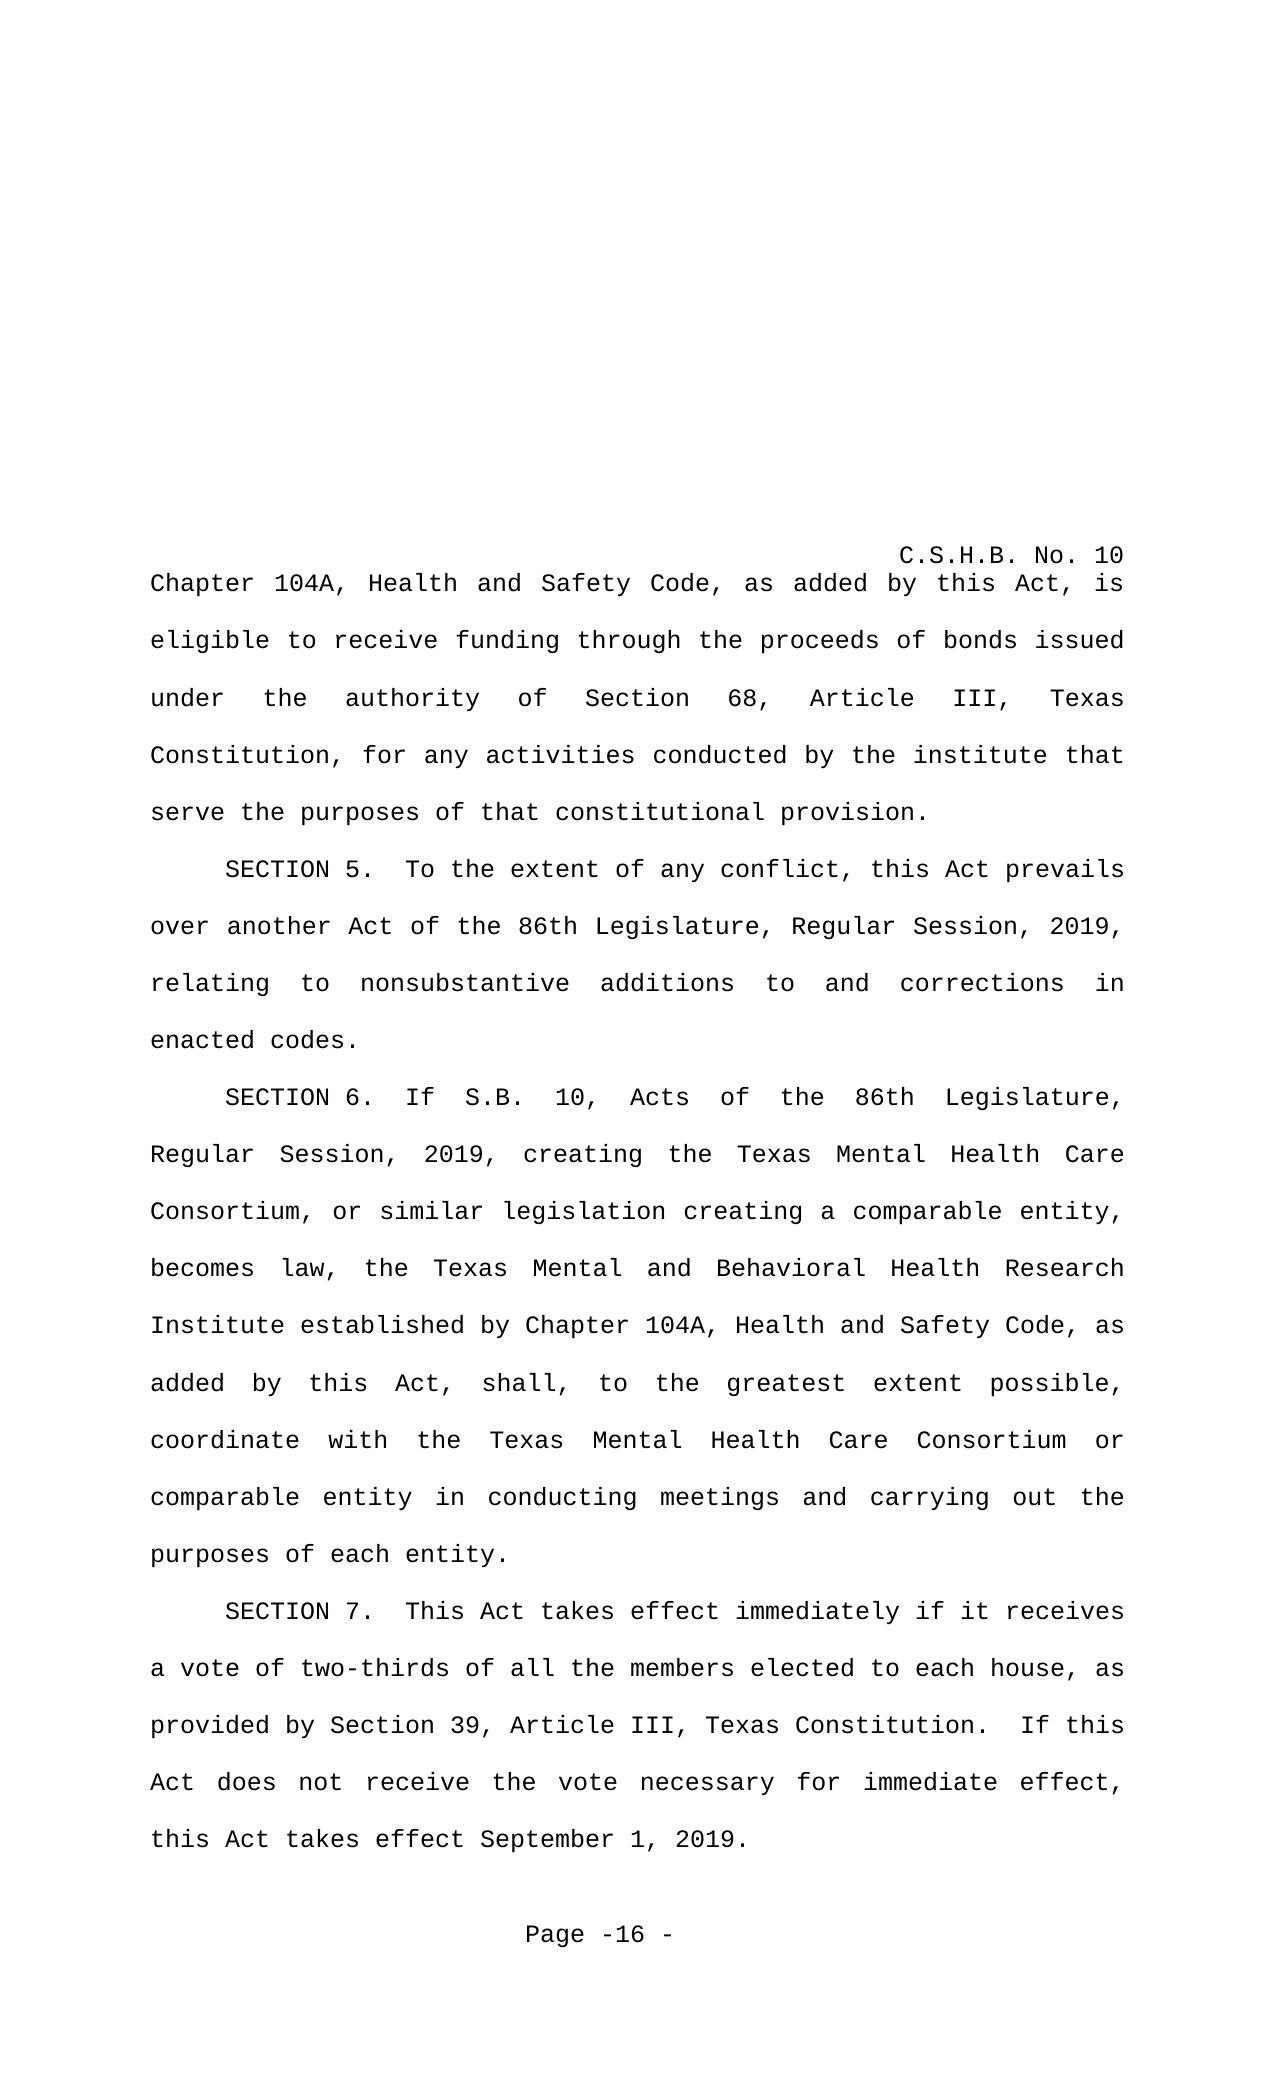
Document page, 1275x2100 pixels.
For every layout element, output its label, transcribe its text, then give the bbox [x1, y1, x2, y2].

text SECTION 5. To the extent of any conflict, this Act prevails over another Act of the 86th Legislature, Regular Session, 2019, relating to nonsubstantive additions to and corrections in enacted codes. [150, 856, 1125, 1056]
text SECTION 6. If S.B. 10, Acts of the 86th Legislature, Regular Session, 2019, creating the Texas Mental Health Care Consortium, or similar legislation creating a comparable entity, becomes law, the Texas Mental and Behavioral Health Research Institute established by Chapter 104A, Health and Safety Code, as added by this Act, shall, to the greatest extent possible, coordinate with the Texas Mental Health Care Consortium or comparable entity in conducting meetings and carrying out the purposes of each entity. [150, 1084, 1125, 1570]
text SECTION 7. This Act takes effect immediately if it receives a vote of two-thirds of all the members elected to each house, as provided by Section 39, Article III, Texas Constitution. If this Act does not receive the vote necessary for immediate effect, this Act takes effect September 1, 2019. [150, 1598, 1125, 1855]
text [150, 571, 1125, 828]
